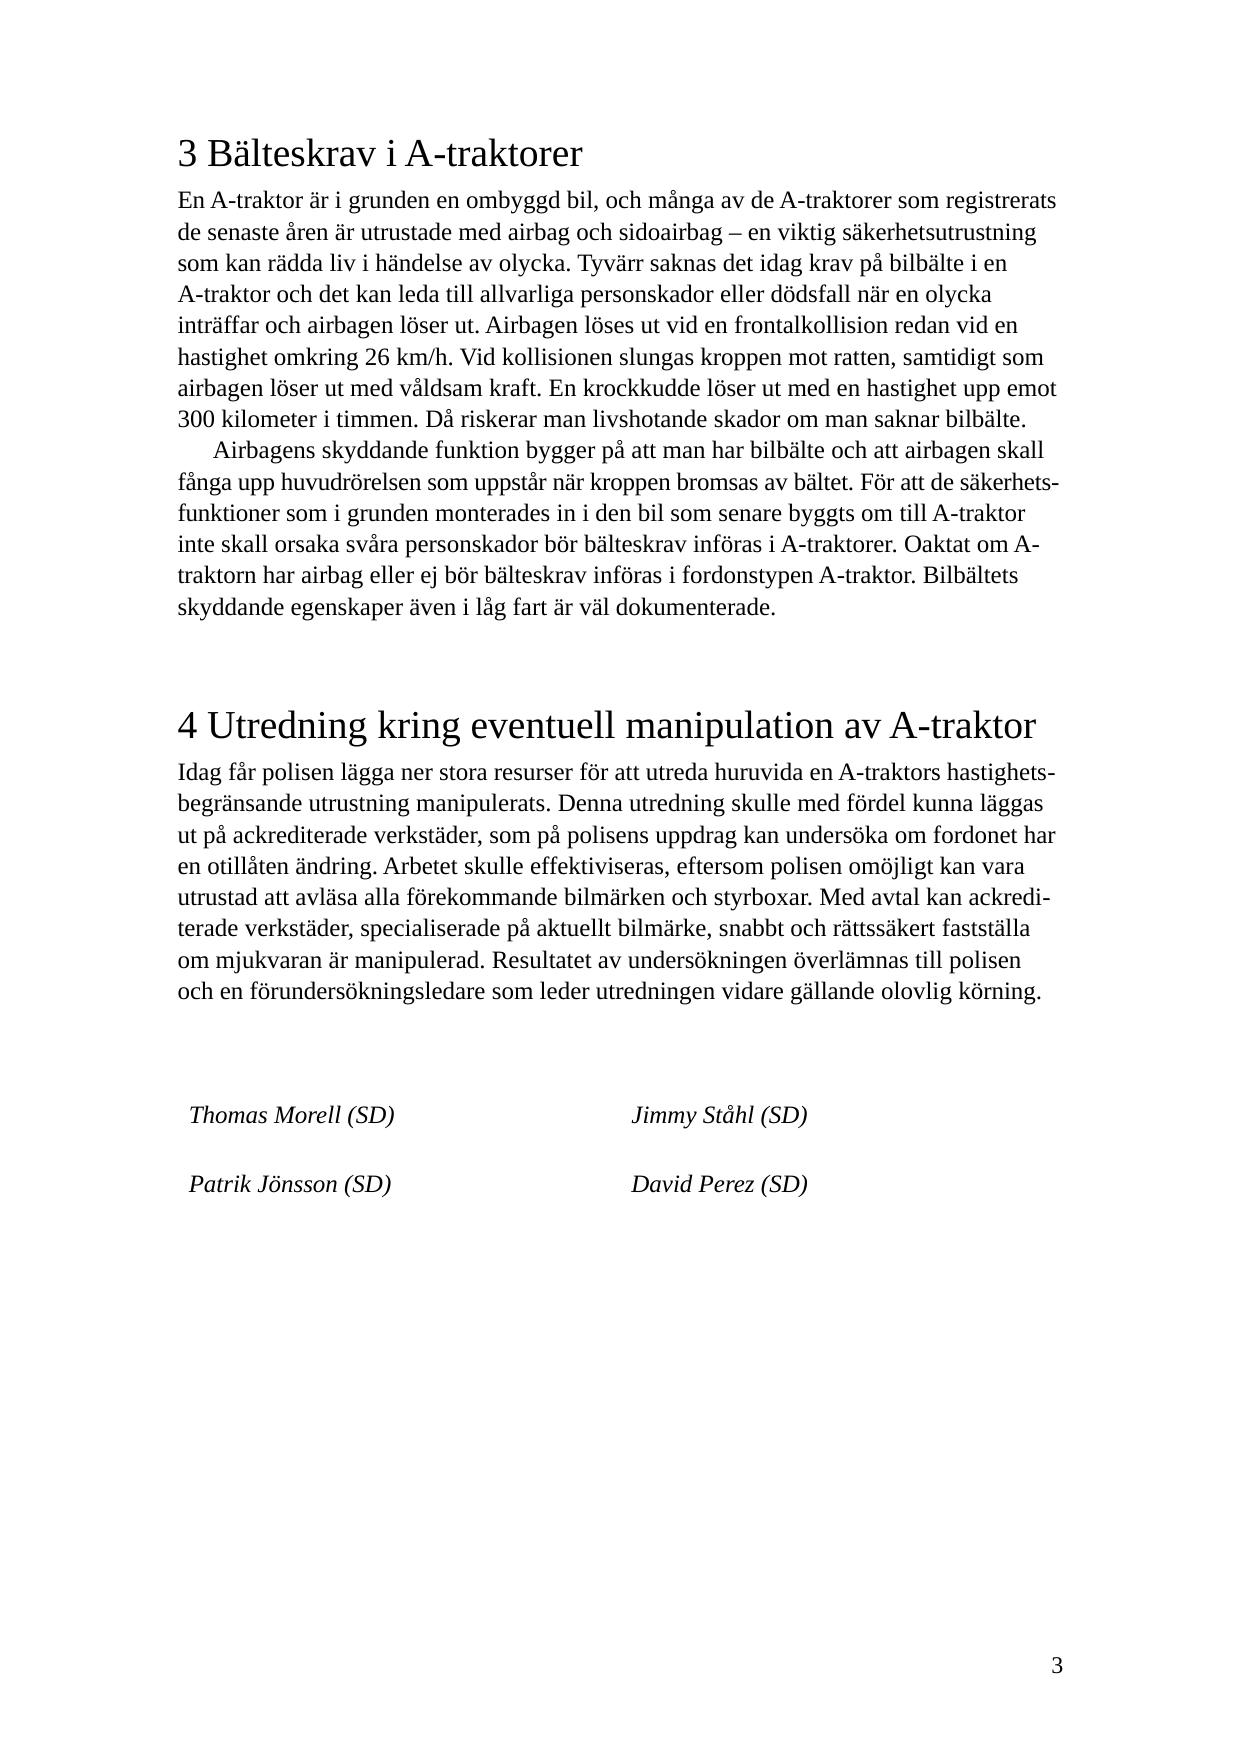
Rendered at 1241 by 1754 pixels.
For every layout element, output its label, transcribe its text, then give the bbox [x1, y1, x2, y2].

table_header Jimmy Ståhl (SD) [620, 1067, 1063, 1136]
text En A-traktor är i grunden en ombyggd bil, och många av de A-traktorer som registrerats de senaste åren är utrustade med airbag och sidoairbag – en viktig säkerhetsutrustning som kan rädda liv i händelse av olycka. Tyvärr saknas det idag krav på bilbälte i en A-traktor och det kan leda till allvarliga personskador eller dödsfall när en olycka inträffar och airbagen löser ut. Airbagen löses ut vid en frontalkollision redan vid en hastighet omkring 26 km/h. Vid kollisionen slungas kroppen mot ratten, samtidigt som airbagen löser ut med våldsam kraft. En krockkudde löser ut med en hastighet upp emot 300 kilometer i timmen. Då riskerar man livshotande skador om man saknar bilbälte. [177, 183, 1063, 433]
text Idag får polisen lägga ner stora resurser för att utreda huruvida en A-traktors hastighetsbegränsande utrustning manipulerats. Denna utredning skulle med fördel kunna läggas ut på ackrediterade verkstäder, som på polisens uppdrag kan undersöka om fordonet har en otillåten ändring. Arbetet skulle effektiviseras, eftersom polisen omöjligt kan vara utrustad att avläsa alla förekommande bilmärken och styrboxar. Med avtal kan ackrediterade verkstäder, specialiserade på aktuellt bilmärke, snabbt och rättssäkert fastställa om mjukvaran är manipulerad. Resultatet av undersökningen överlämnas till polisen och en förundersökningsledare som leder utredningen vidare gällande olovlig körning. [177, 755, 1063, 1005]
text Airbagens skyddande funktion bygger på att man har bilbälte och att airbagen skall fånga upp huvudrörelsen som uppstår när kroppen bromsas av bältet. För att de säkerhetsfunktioner som i grunden monterades in i den bil som senare byggts om till A-traktor inte skall orsaka svåra personskador bör bälteskrav införas i A-traktorer. Oaktat om A-traktorn har airbag eller ej bör bälteskrav införas i fordonstypen A-traktor. Bilbältets skyddande egenskaper även i låg fart är väl dokumenterade. [177, 433, 1063, 620]
text Utredning kring eventuell manipulation av A-traktor [177, 706, 1063, 746]
table_cell Patrik Jönsson (SD) [177, 1136, 620, 1205]
table_header Thomas Morell (SD) [177, 1067, 620, 1136]
table_cell David Perez (SD) [620, 1136, 1063, 1205]
text Bälteskrav i A-traktorer [177, 134, 1063, 174]
